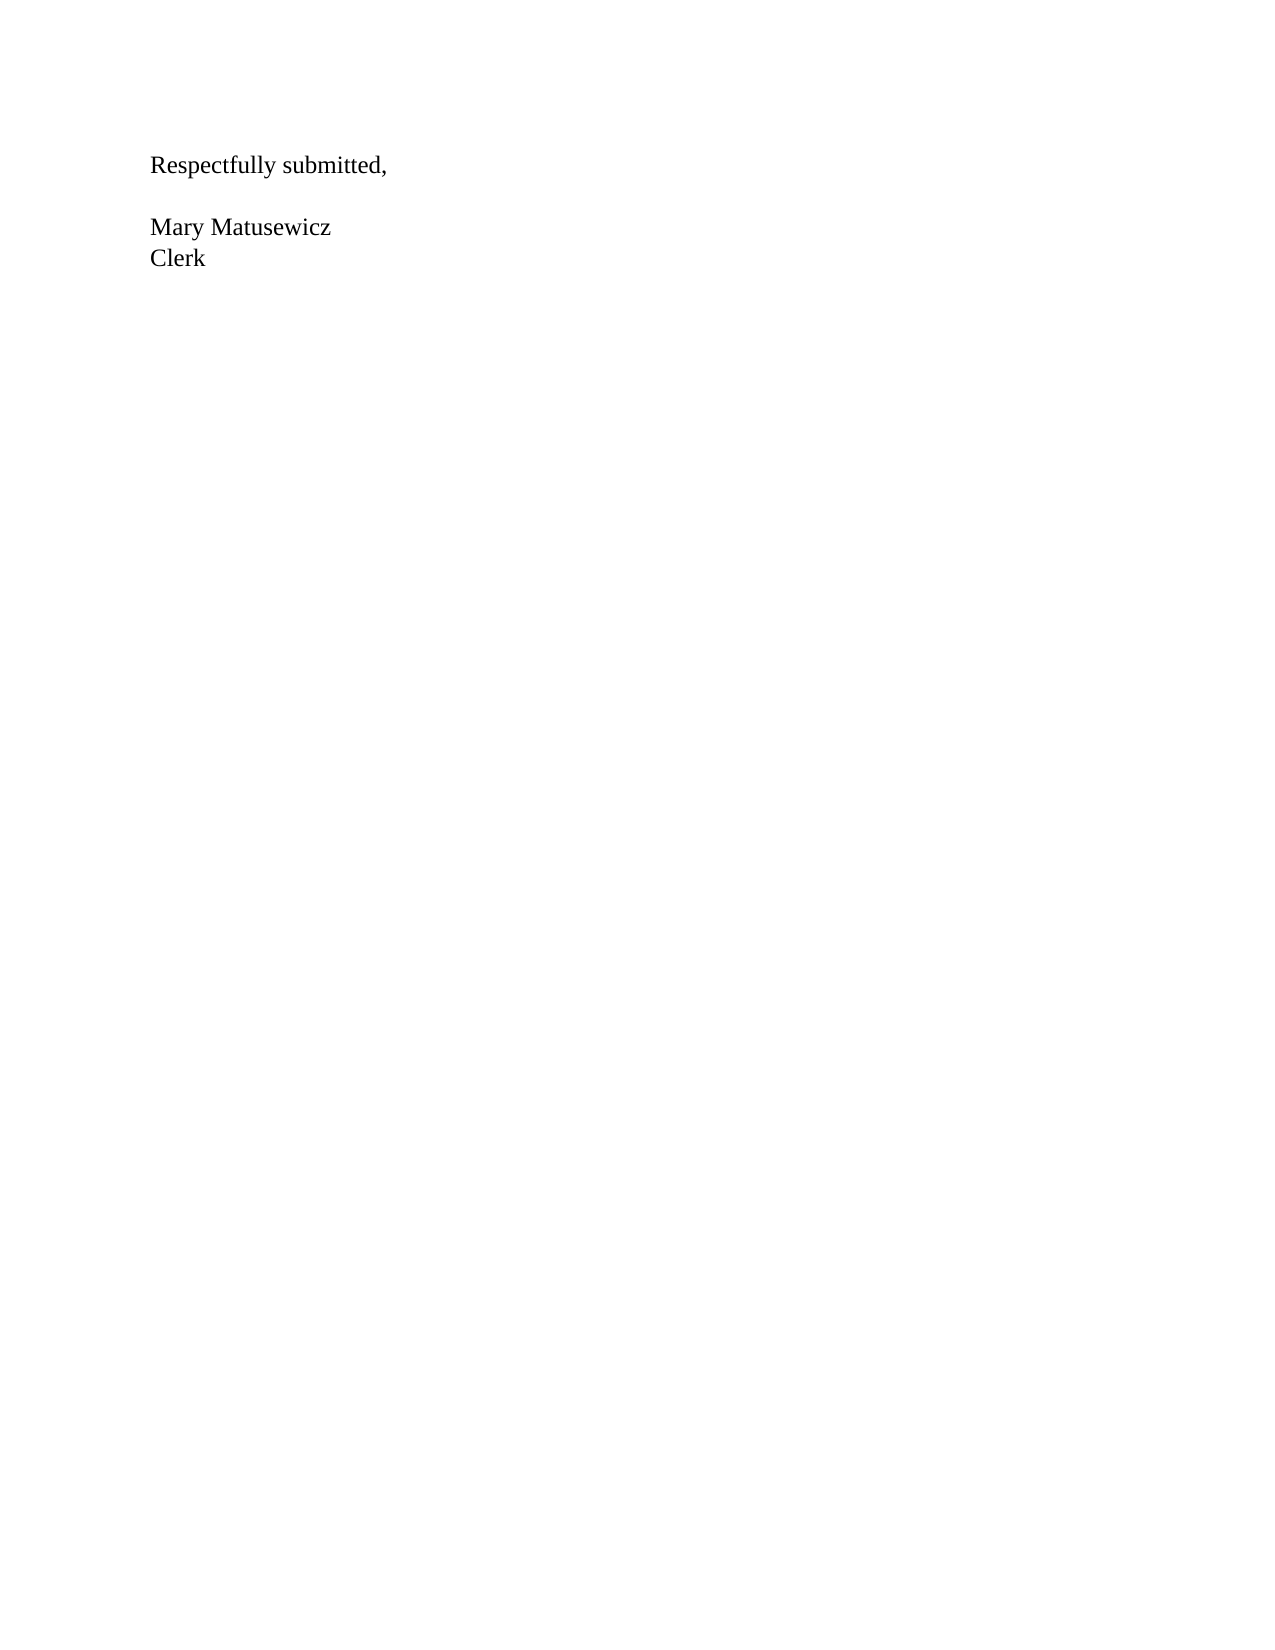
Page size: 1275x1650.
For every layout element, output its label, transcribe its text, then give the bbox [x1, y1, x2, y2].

text Clerk [150, 243, 1125, 272]
text Mary Matusewicz [150, 212, 1125, 241]
text Respectfully submitted, [150, 150, 1125, 179]
